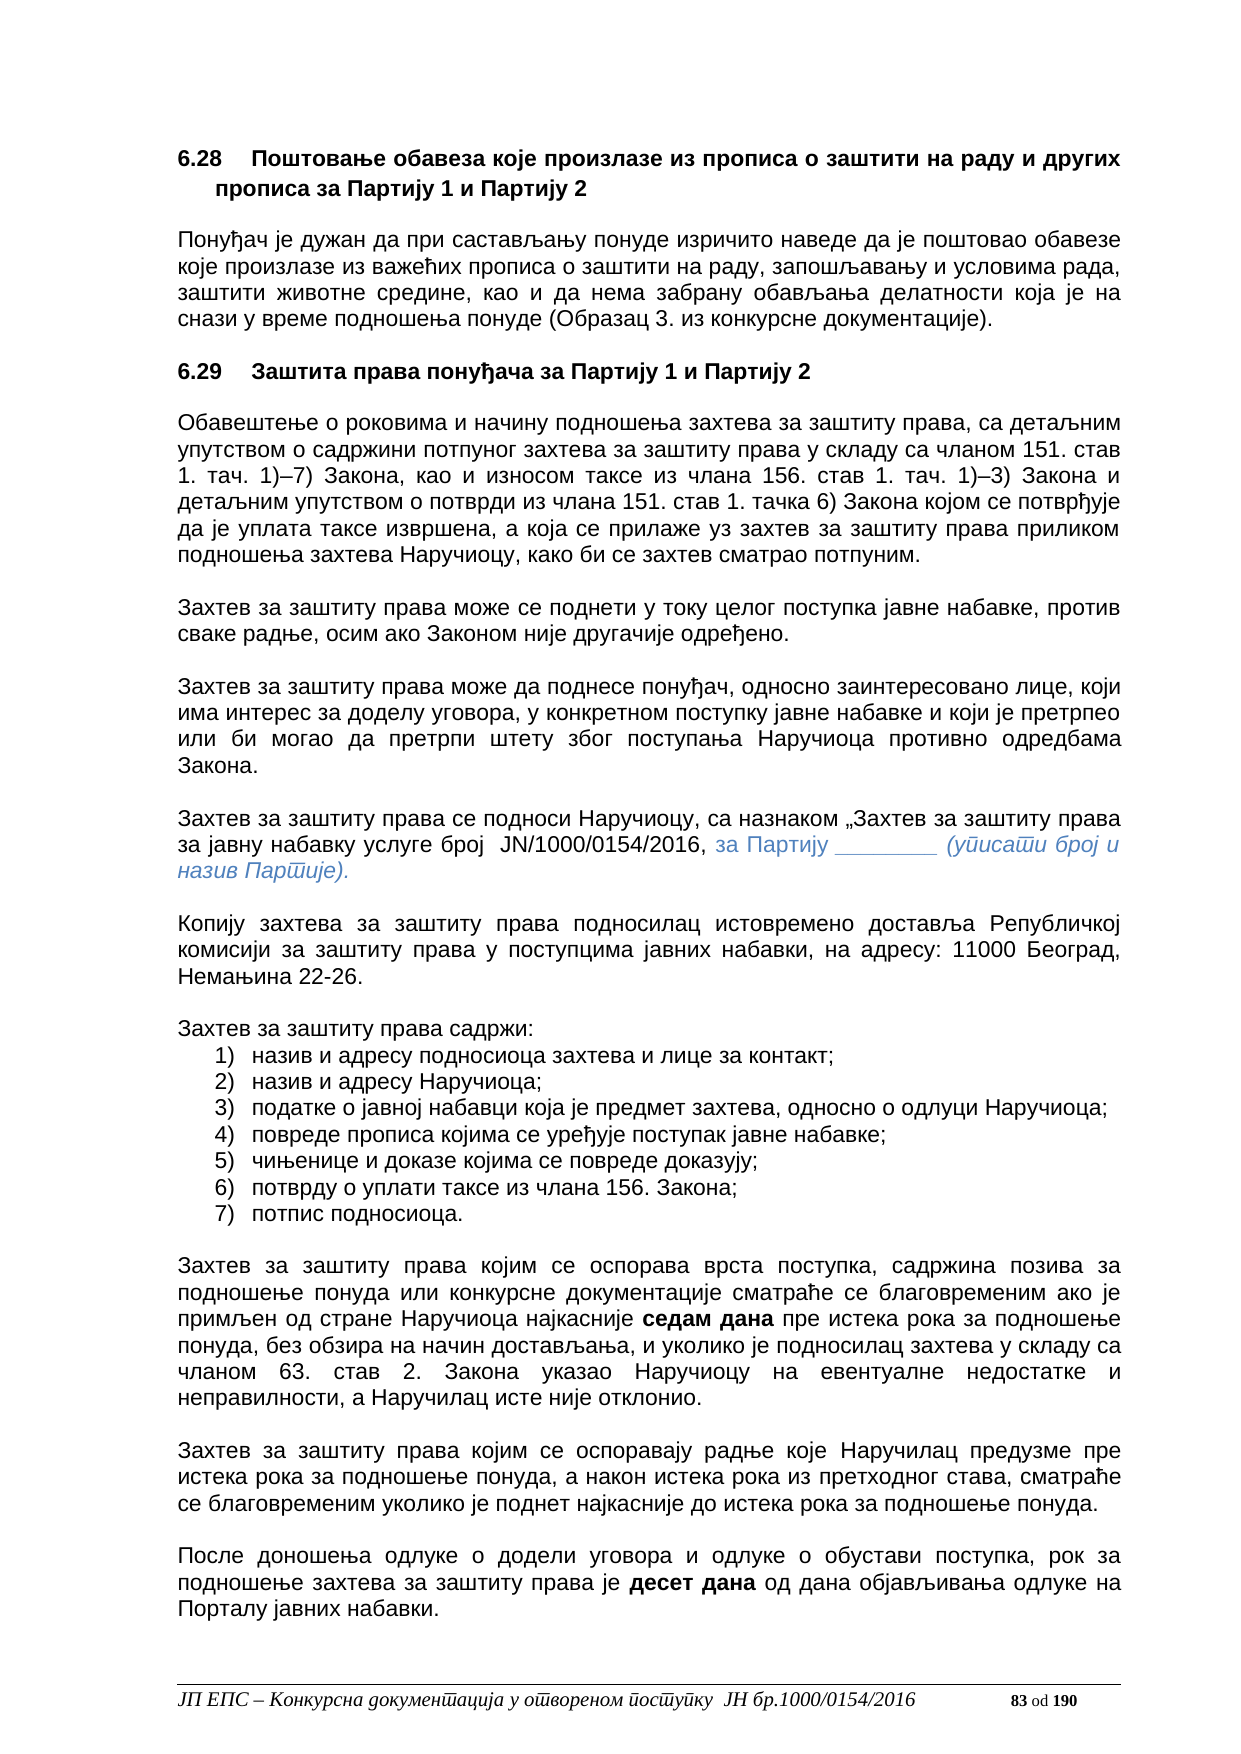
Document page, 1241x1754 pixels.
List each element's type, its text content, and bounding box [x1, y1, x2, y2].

text Захтев за заштиту права којим се оспорава врста поступка, садржина позива за подношење понуда или конкурсне документације сматраће се благовременим ако је примљен од стране Наручиоца најкасније седам дана пре истека рока за подношење понуда, без обзира на начин достављања, и уколико је подносилац захтева у складу са чланом 63. став 2. Закона указао Наручиоцу на евентуалне недостатке и неправилности, а Наручилац исте није отклонио. [177, 1252, 1121, 1411]
list потврду о уплати таксе из члана 156. Закона; [214, 1173, 1121, 1200]
list податке о јавној набавци која је предмет захтева, односно о одлуци Наручиоца; [214, 1094, 1121, 1121]
list Поштовање обавеза које произлазе из прописа о заштити на раду и других прописа за Партију 1 и Партију 2 [177, 145, 1121, 202]
list назив и адресу подносиоца захтева и лице за контакт; [214, 1042, 1121, 1068]
text Захтев за заштиту права се подноси Наручиоцу, са назнаком „Захтев за заштиту права за јавну набавку услуге број JN/1000/0154/2016, за Партију ________ (уписати број и назив Партије). [177, 804, 1121, 883]
text Копију захтева за заштиту права подносилац истовремено доставља Републичкој комисији за заштиту права у поступцима јавних набавки, на адресу: 11000 Београд, Немањина 22-26. [177, 910, 1121, 989]
list Заштита права понуђача за Партију 1 и Партију 2 [177, 358, 1121, 384]
text Захтев за заштиту права којим се оспоравају радње које Наручилац предузме пре истека рока за подношење понуда, а након истека рока из претходног става, сматраће се благовременим уколико је поднет најкасније до истека рока за подношење понуда. [177, 1437, 1121, 1516]
text Захтев за заштиту права садржи: [177, 1015, 1121, 1042]
list потпис подносиоца. [214, 1200, 1121, 1226]
list чињенице и доказе којима се повреде доказују; [214, 1147, 1121, 1173]
text После доношења одлуке о додели уговора и одлуке о обустави поступка, рок за подношење захтева за заштиту права је десет дана од дана објављивања одлуке на Порталу јавних набавки. [177, 1542, 1121, 1621]
list назив и адресу Наручиоца; [214, 1068, 1121, 1094]
text Захтев за заштиту права може да поднесе понуђач, односно заинтересовано лице, који има интерес за доделу уговора, у конкретном поступку јавне набавке и који је претрпео или би могао да претрпи штету због поступања Наручиоца противно одредбама Закона. [177, 673, 1121, 778]
text Обавештење о роковима и начину подношења захтева за заштиту права, са детаљним упутством о садржини потпуног захтева за заштиту права у складу са чланом 151. став 1. тач. 1)–7) Закона, као и износом таксе из члана 156. став 1. тач. 1)–3) Закона и детаљним упутством о потврди из члана 151. став 1. тачка 6) Закона којом се потврђује да је уплата таксе извршена, а која се прилаже уз захтев за заштиту права приликом подношења захтева Наручиоцу, како би се захтев сматрао потпуним. [177, 409, 1121, 567]
list повреде прописа којима се уређује поступак јавне набавке; [214, 1121, 1121, 1147]
text Понуђач је дужан да при састављању понуде изричито наведе да је поштовао обавезе које произлазе из важећих прописа о заштити на раду, запошљавању и условима рада, заштити животне средине, као и да нема забрану обављања делатности која је на снази у време подношења понуде (Образац 3. из конкурсне документације). [177, 226, 1121, 332]
text Захтев за заштиту права може се поднети у току целог поступка јавне набавке, против сваке радње, осим ако Законом није другачије одређено. [177, 594, 1121, 646]
